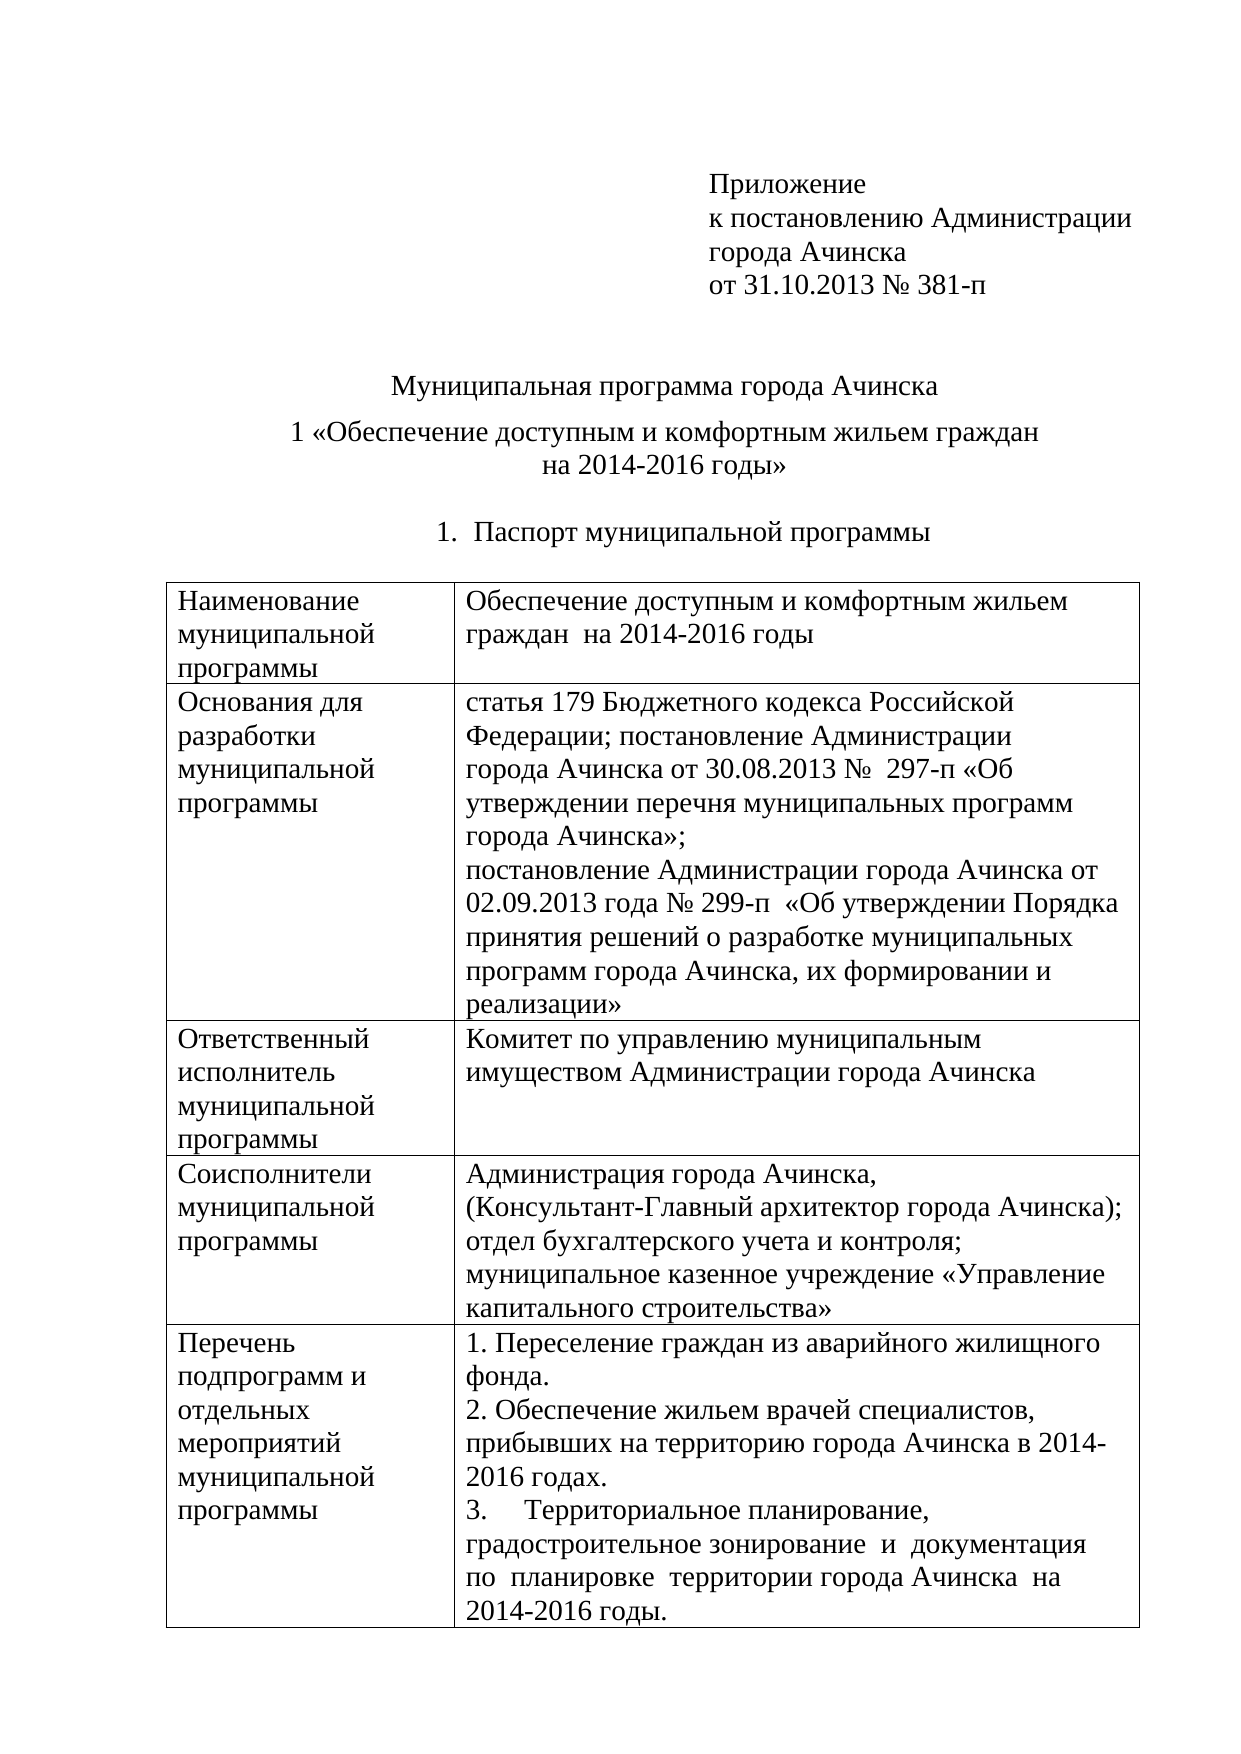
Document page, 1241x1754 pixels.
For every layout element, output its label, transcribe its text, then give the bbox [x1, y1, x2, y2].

table_cell Комитет по управлению муниципальным имуществом Администрации города Ачинска [455, 1021, 1139, 1155]
table_header Обеспечение доступным и комфортным жильем граждан на 2014-2016 годы [455, 583, 1139, 683]
table_cell Соисполнители муниципальной программы [167, 1156, 454, 1324]
table_cell Администрация города Ачинска, (Консультант-Главный архитектор города Ачинска); отдел бухгалтерского учета и контроля; муниципальное казенное учреждение «Управление капитального строительства» [455, 1156, 1139, 1324]
text на 2014-2016 годы» [177, 447, 1152, 481]
list Паспорт муниципальной программы [215, 514, 1152, 548]
text от 31.10.2013 № 381-п [709, 267, 1152, 301]
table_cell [455, 1325, 1139, 1627]
text Приложение [709, 167, 1152, 200]
text 1 «Обеспечение доступным и комфортным жильем граждан [177, 414, 1152, 447]
table_header Наименование муниципальной программы [167, 583, 454, 683]
text к постановлению Администрации города Ачинска [709, 200, 1152, 267]
table_cell Основания для разработки муниципальной программы [167, 684, 454, 1020]
table_cell статья 179 Бюджетного кодекса Российской Федерации; постановление Администрации города Ачинска от 30.08.2013 № 297-п «Об утверждении перечня муниципальных программ города Ачинска»; постановление Администрации города Ачинска от 02.09.2013 года № 299-п «Об утверждении Порядка принятия решений о разработке муниципальных программ города Ачинска, их формировании и реализации» [455, 684, 1139, 1020]
text Муниципальная программа города Ачинска [177, 368, 1152, 401]
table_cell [167, 1325, 454, 1627]
table_cell Ответственный исполнитель муниципальной программы [167, 1021, 454, 1155]
